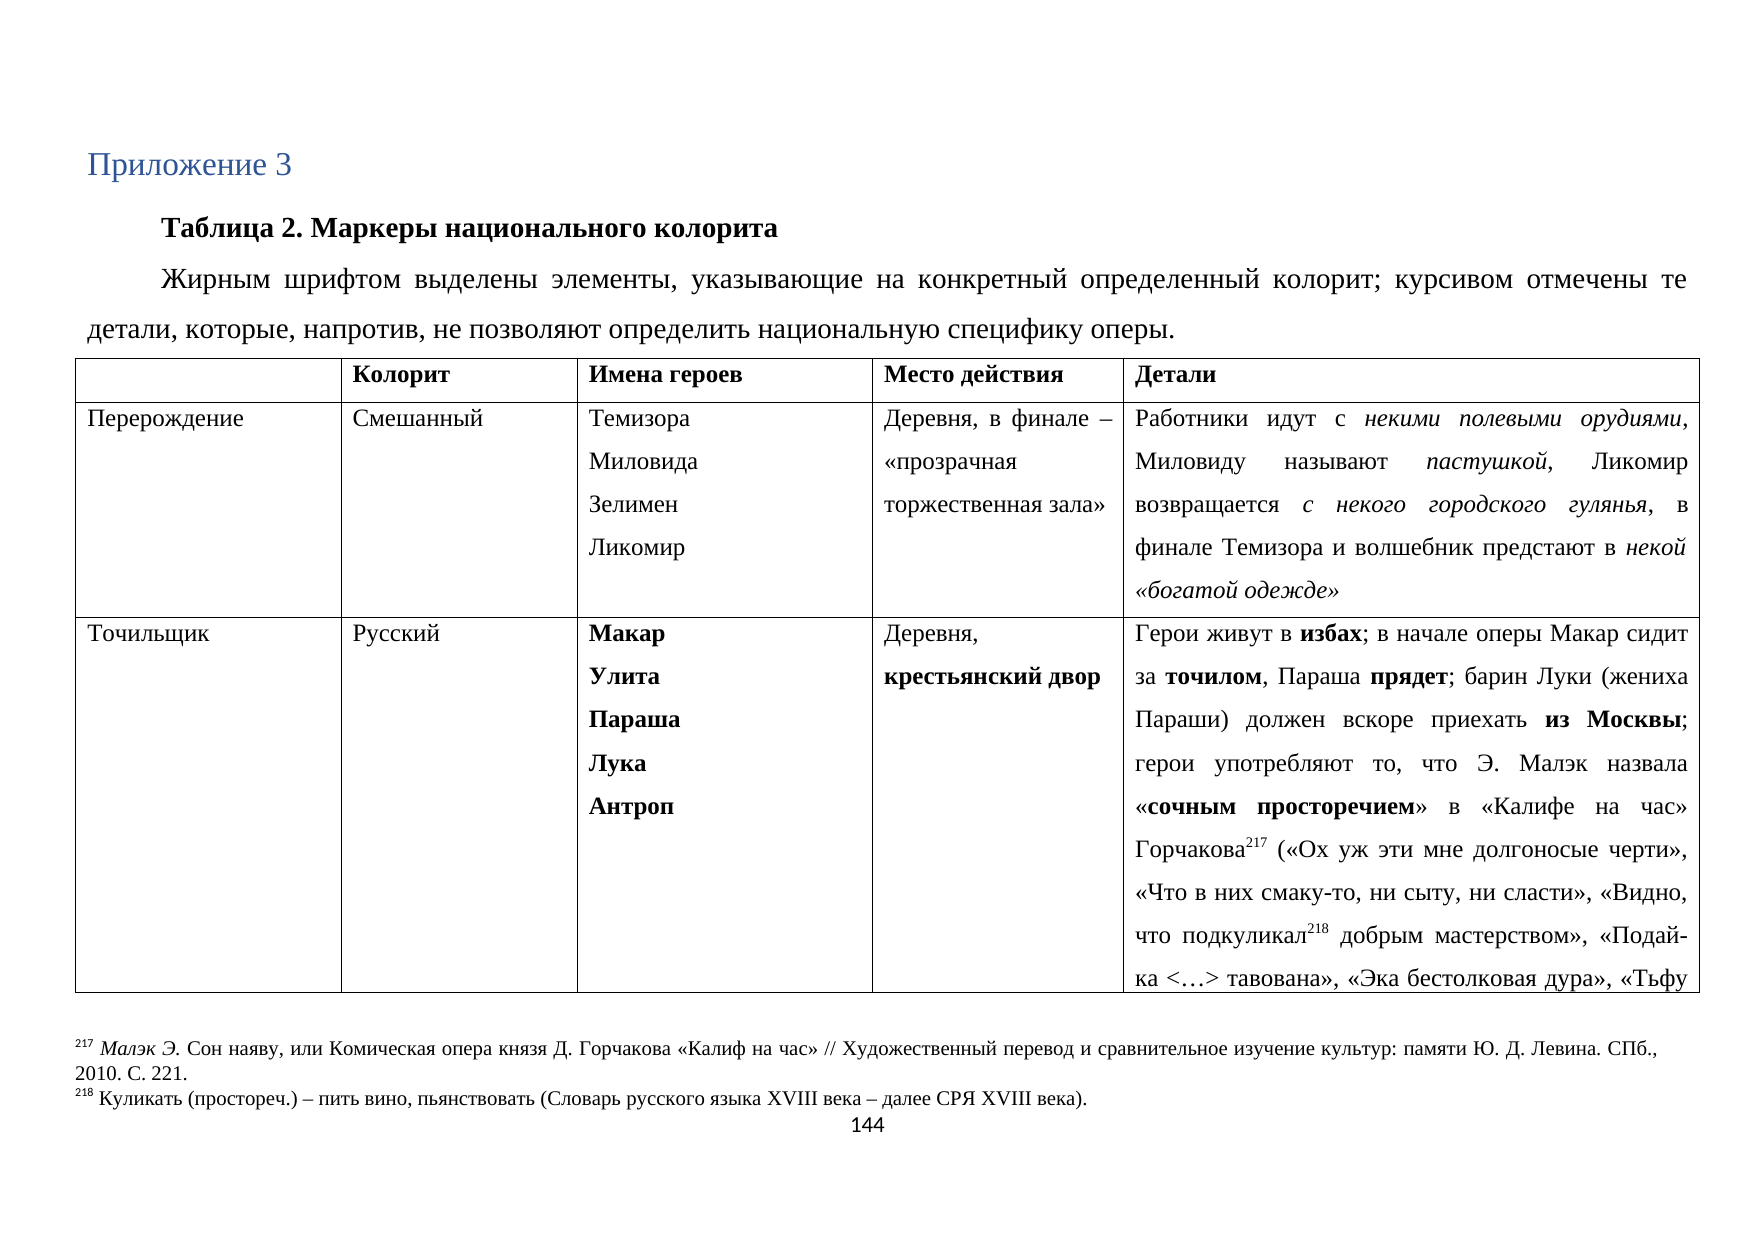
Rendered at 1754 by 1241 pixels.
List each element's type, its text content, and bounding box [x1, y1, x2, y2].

table_cell Темизора Миловида Зелимен Ликомир [578, 403, 872, 617]
table_cell Перерождение [76, 403, 341, 617]
table_cell Колорит [342, 359, 577, 402]
table_cell Имена героев [578, 359, 872, 402]
table_cell Деревня, в финале – «прозрачная торжественная зала» [873, 403, 1123, 617]
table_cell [1124, 618, 1699, 992]
table_cell [76, 359, 341, 402]
table_cell Детали [1124, 359, 1699, 402]
table_cell Работники идут с некими полевыми орудиями, Миловиду называют пастушкой, Ликомир возвращается с некого городского гулянья, в финале Темизора и волшебник предстают в некой «богатой одежде» [1124, 403, 1699, 617]
table_cell Точильщик [76, 618, 341, 992]
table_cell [873, 618, 1123, 992]
table_cell Смешанный [342, 403, 577, 617]
table_cell Место действия [873, 359, 1123, 402]
table_cell Русский [342, 618, 577, 992]
table_header Приложение 3 Таблица 2. Маркеры национального колорита Жирным шрифтом выделены элементы, указывающие на конкретный определенный колорит; курсивом отмечены те детали, которые, напротив, не позволяют определить национальную специфику оперы. [76, 119, 1699, 358]
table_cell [578, 618, 872, 992]
